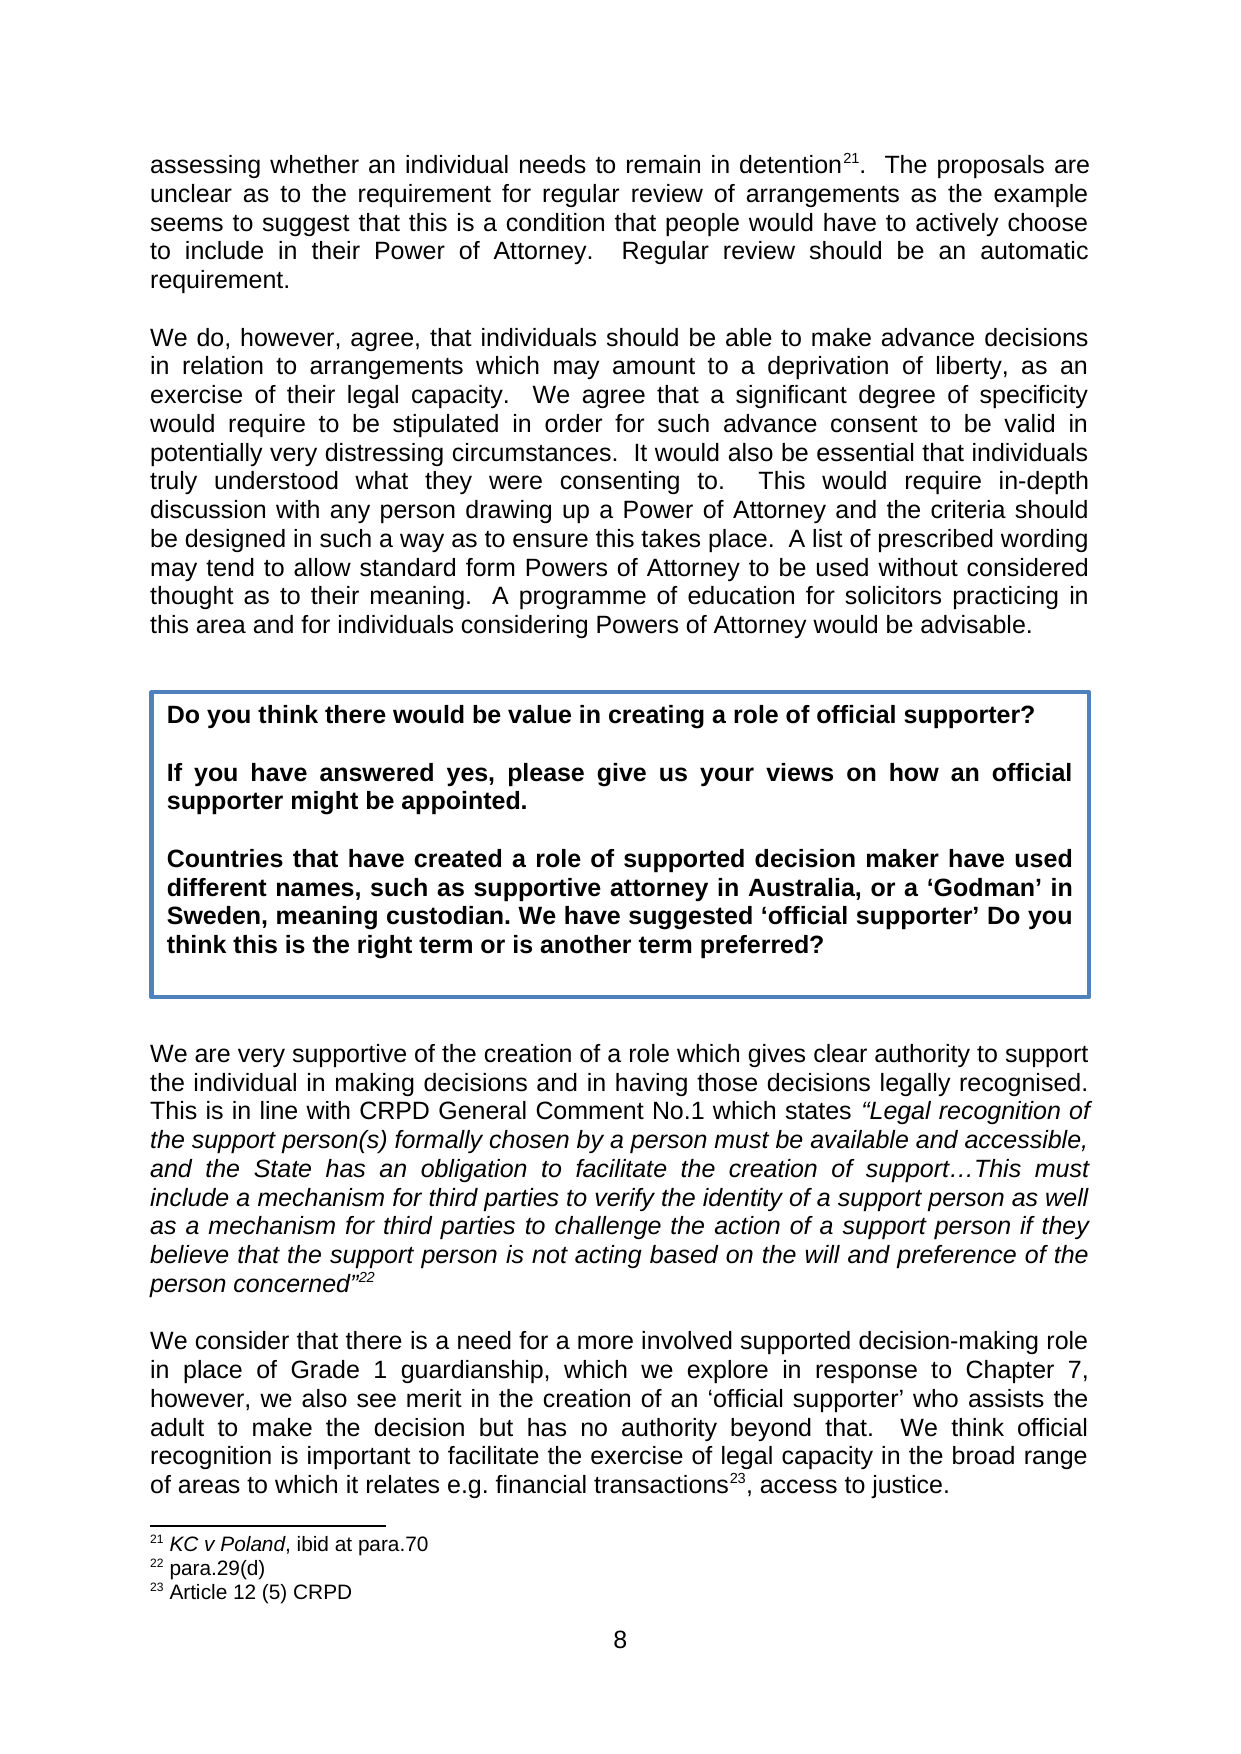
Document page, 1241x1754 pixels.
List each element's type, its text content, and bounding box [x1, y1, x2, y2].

text We are very supportive of the creation of a role which gives clear authority to support the individual in making decisions and in having those decisions legally recognised. This is in line with CRPD General Comment No.1 which states “Legal recognition of the support person(s) formally chosen by a person must be available and accessible, and the State has an obligation to facilitate the creation of support…This must include a mechanism for third parties to verify the identity of a support person as well as a mechanism for third parties to challenge the action of a support person if they believe that the support person is not acting based on the will and preference of the person concerned” [150, 1039, 1090, 1298]
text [150, 150, 1090, 294]
text We consider that there is a need for a more involved supported decision-making role in place of Grade 1 guardianship, which we explore in response to Chapter 7, however, we also see merit in the creation of an ‘official supporter’ who assists the adult to make the decision but has no authority beyond that. We think official recognition is important to facilitate the exercise of legal capacity in the broad range of areas to which it relates e.g. financial transactions, access to justice. [150, 1326, 1090, 1499]
text We do, however, agree, that individuals should be able to make advance decisions in relation to arrangements which may amount to a deprivation of liberty, as an exercise of their legal capacity. We agree that a significant degree of specificity would require to be stipulated in order for such advance consent to be valid in potentially very distressing circumstances. It would also be essential that individuals truly understood what they were consenting to. This would require in-depth discussion with any person drawing up a Power of Attorney and the criteria should be designed in such a way as to ensure this takes place. A list of prescribed wording may tend to allow standard form Powers of Attorney to be used without considered thought as to their meaning. A programme of education for solicitors practicing in this area and for individuals considering Powers of Attorney would be advisable. [150, 322, 1090, 639]
